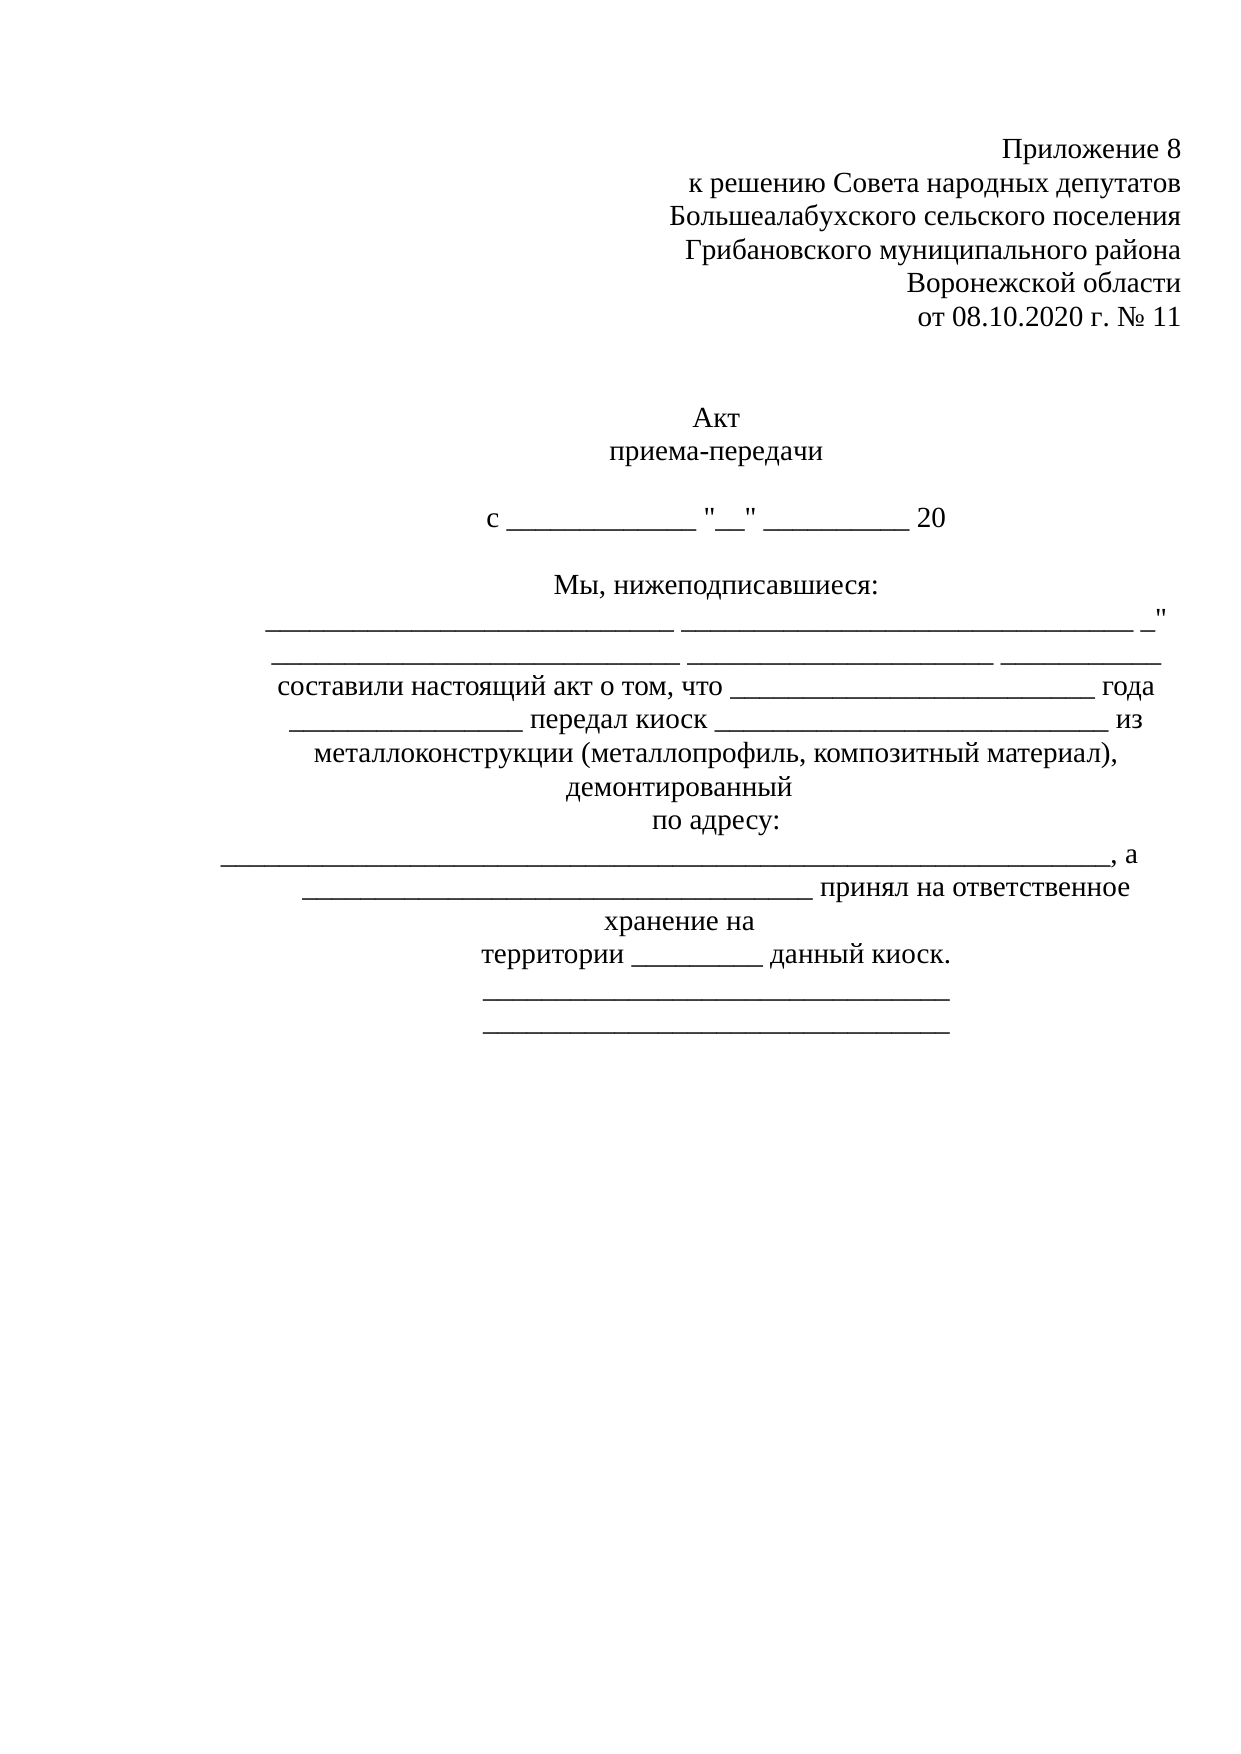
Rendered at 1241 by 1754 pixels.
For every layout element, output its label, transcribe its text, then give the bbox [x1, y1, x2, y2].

text Грибановского муниципального района [177, 232, 1181, 266]
subtitle по адресу: _____________________________________________________________, а [177, 802, 1181, 869]
text Акт [177, 400, 1181, 433]
subtitle металлоконструкции (металлопрофиль, композитный материал), демонтированный [177, 735, 1181, 802]
subtitle ________________ передал киоск ___________________________ из [177, 702, 1181, 735]
subtitle составили настоящий акт о том, что _________________________ года [177, 668, 1181, 702]
subtitle Мы, нижеподписавшиеся: [177, 567, 1181, 601]
subtitle ____________________________ _______________________________ _" [177, 601, 1181, 634]
text Воронежской области [177, 266, 1181, 299]
subtitle ________________________________ [177, 1003, 1181, 1037]
subtitle ________________________________ [177, 970, 1181, 1003]
subtitle ___________________________________ принял на ответственное хранение на [177, 869, 1181, 936]
text Большеалабухского сельского поселения [177, 198, 1181, 232]
subtitle ____________________________ _____________________ ___________ [177, 634, 1181, 668]
text к решению Совета народных депутатов [177, 165, 1181, 198]
text Приложение 8 [177, 131, 1181, 165]
subtitle территории _________ данный киоск. [177, 936, 1181, 970]
text от 08.10.2020 г. № 11 [177, 299, 1181, 333]
subtitle с _____________ "__" __________ 20 [177, 500, 1181, 534]
text приема-передачи [177, 433, 1181, 467]
